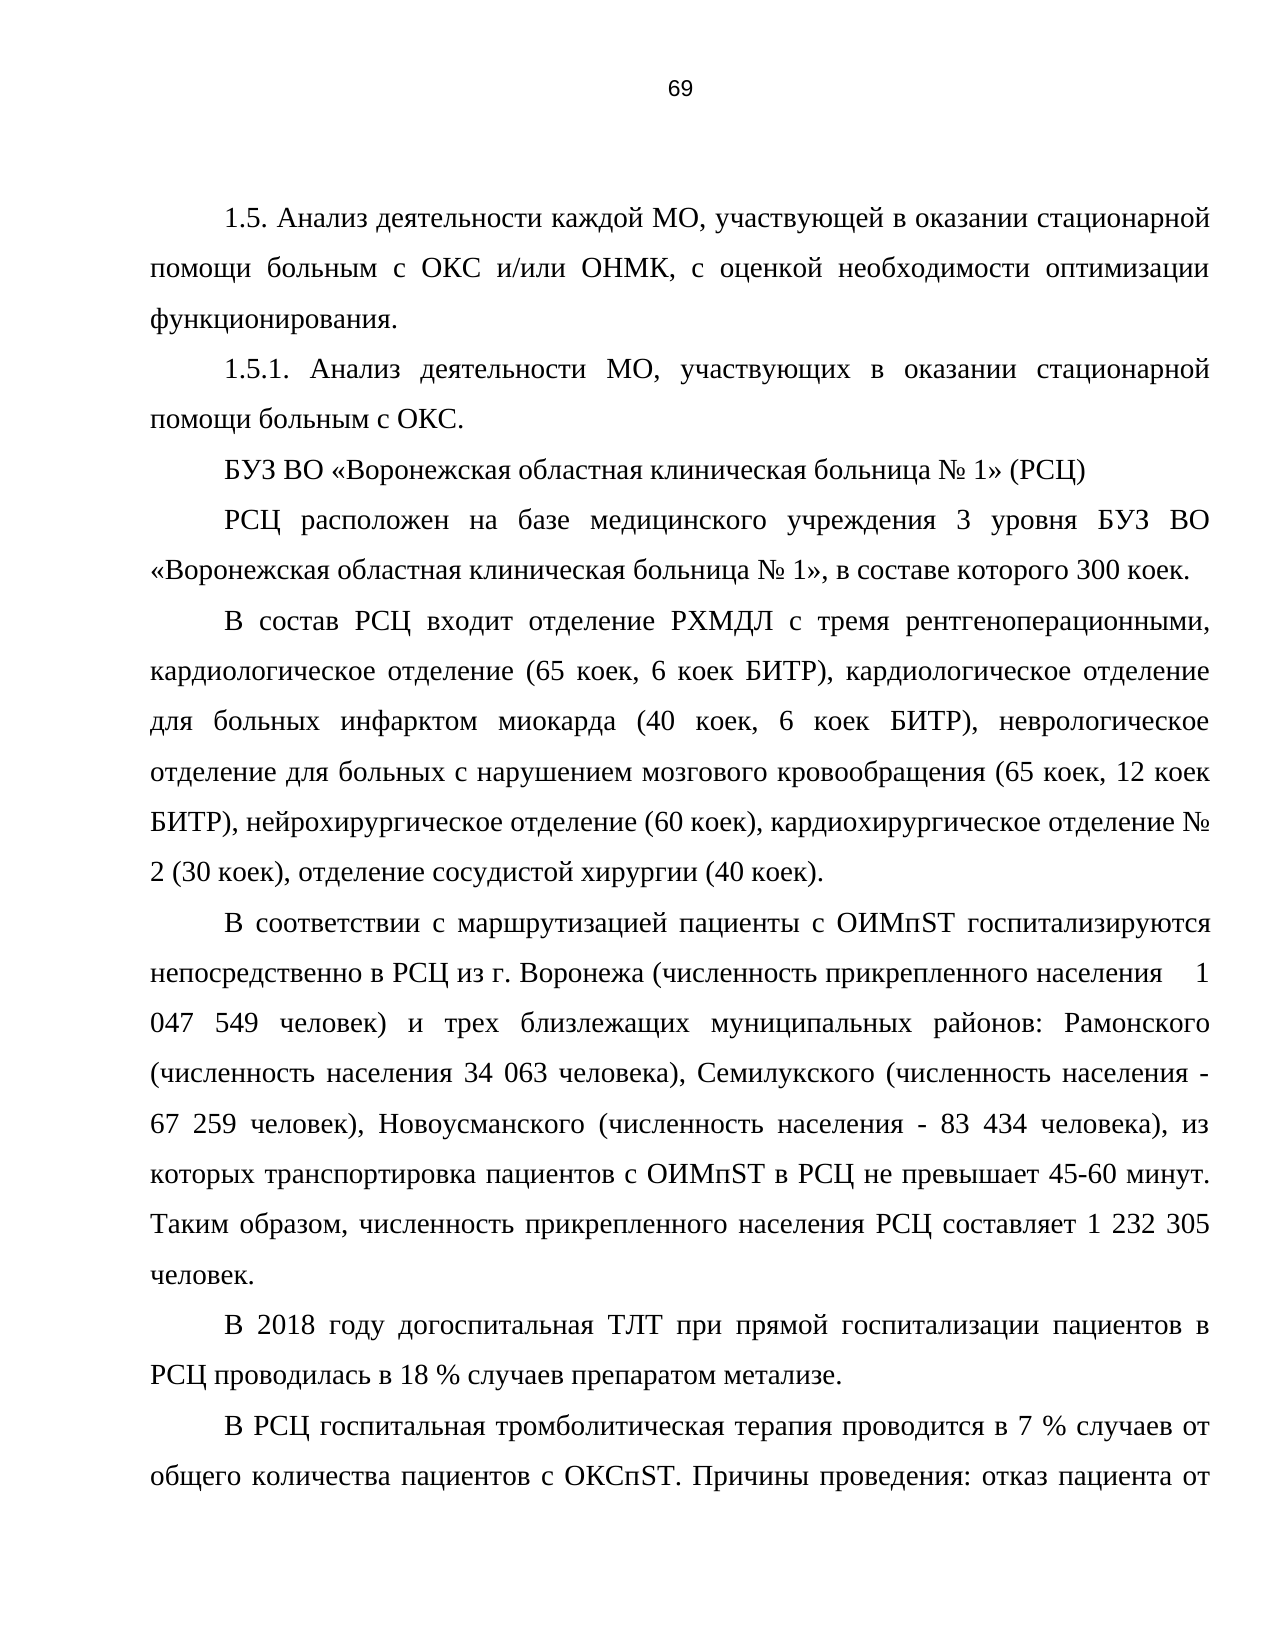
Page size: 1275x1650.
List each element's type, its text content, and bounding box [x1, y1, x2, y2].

text 1.5. Анализ деятельности каждой МО, участвующей в оказании стационарной помощи больным с ОКС и/или ОНМК, с оценкой необходимости оптимизации функционирования. [150, 200, 1211, 334]
text 1.5.1. Анализ деятельности МО, участвующих в оказании стационарной помощи больным с ОКС. [150, 351, 1211, 435]
text В состав РСЦ входит отделение РХМДЛ с тремя рентгеноперационными, кардиологическое отделение (65 коек, 6 коек БИТР), кардиологическое отделение для больных инфарктом миокарда (40 коек, 6 коек БИТР), неврологическое отделение для больных с нарушением мозгового кровообращения (65 коек, 12 коек БИТР), нейрохирургическое отделение (60 коек), кардиохирургическое отделение № 2 (30 коек), отделение сосудистой хирургии (40 коек). [150, 603, 1211, 888]
text РСЦ расположен на базе медицинского учреждения 3 уровня БУЗ ВО «Воронежская областная клиническая больница № 1», в составе которого 300 коек. [150, 502, 1211, 586]
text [150, 1408, 1211, 1492]
text В 2018 году догоспитальная ТЛТ при прямой госпитализации пациентов в РСЦ проводилась в 18 % случаев препаратом метализе. [150, 1307, 1211, 1391]
text В соответствии с маршрутизацией пациенты с ОИМпST госпитализируются непосредственно в РСЦ из г. Воронежа (численность прикрепленного населения 1 047 549 человек) и трех близлежащих муниципальных районов: Рамонского (численность населения 34 063 человека), Семилукского (численность населения - 67 259 человек), Новоусманского (численность населения - 83 434 человека), из которых транспортировка пациентов с ОИМпST в РСЦ не превышает 45-60 минут. Таким образом, численность прикрепленного населения РСЦ составляет 1 232 305 человек. [150, 905, 1211, 1290]
list БУЗ ВО «Воронежская областная клиническая больница № 1» (РСЦ) [224, 452, 1211, 485]
